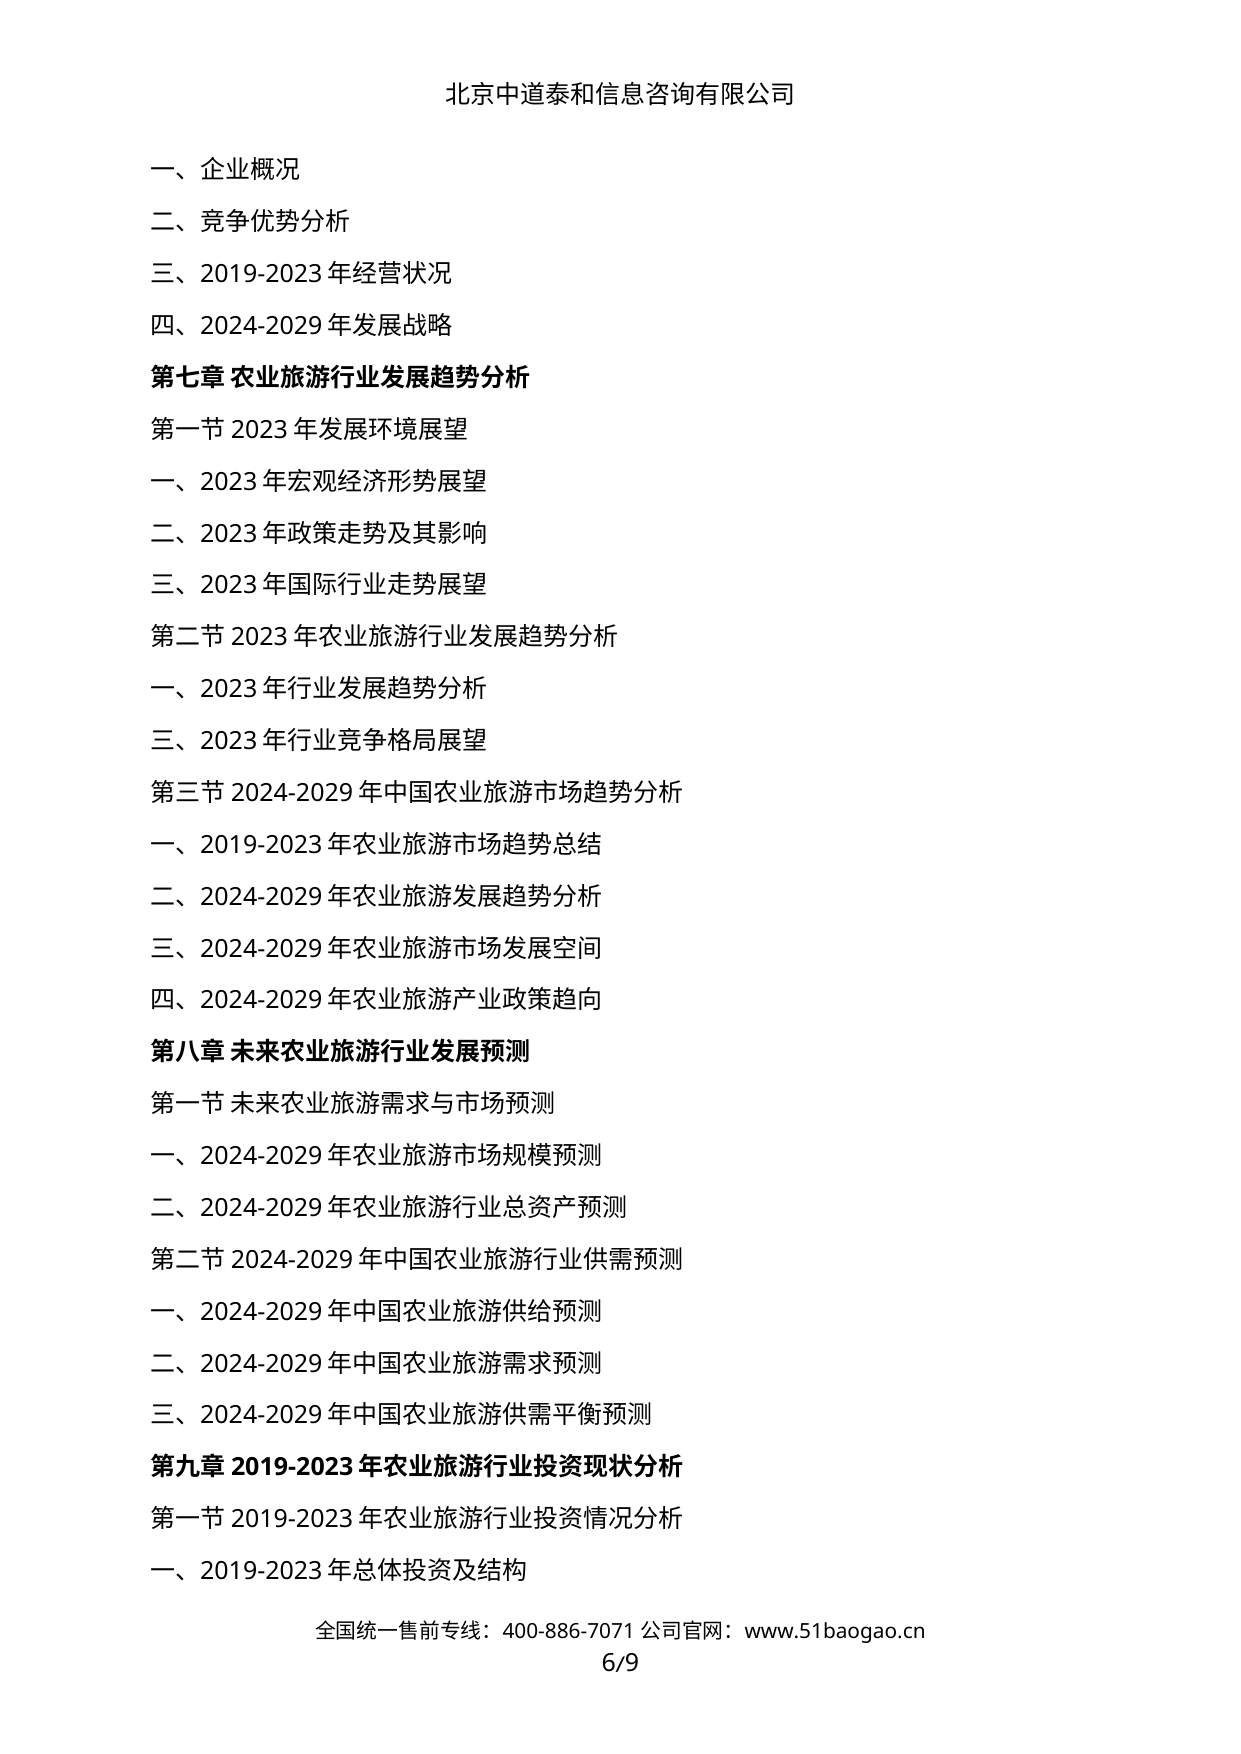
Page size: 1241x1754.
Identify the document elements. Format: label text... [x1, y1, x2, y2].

text 第一节 未来农业旅游需求与市场预测 [150, 1084, 1090, 1120]
text 一、企业概况 [150, 150, 1090, 186]
text 一、2024-2029年中国农业旅游供给预测 [150, 1291, 1090, 1327]
text 一、2023年宏观经济形势展望 [150, 461, 1090, 497]
text 一、2019-2023年总体投资及结构 [150, 1551, 1090, 1587]
text 三、2024-2029年农业旅游市场发展空间 [150, 928, 1090, 964]
text 第八章 未来农业旅游行业发展预测 [150, 1032, 1090, 1068]
text 三、2023年行业竞争格局展望 [150, 721, 1090, 757]
text 一、2019-2023年农业旅游市场趋势总结 [150, 824, 1090, 861]
text 第一节 2023年发展环境展望 [150, 409, 1090, 446]
text 三、2019-2023年经营状况 [150, 254, 1090, 290]
text 第二节 2023年农业旅游行业发展趋势分析 [150, 617, 1090, 653]
text 三、2023年国际行业走势展望 [150, 565, 1090, 601]
text 第一节 2019-2023年农业旅游行业投资情况分析 [150, 1499, 1090, 1535]
text 一、2023年行业发展趋势分析 [150, 669, 1090, 705]
text 四、2024-2029年发展战略 [150, 306, 1090, 342]
text 第九章 2019-2023年农业旅游行业投资现状分析 [150, 1447, 1090, 1483]
text 二、2023年政策走势及其影响 [150, 513, 1090, 549]
text 第七章 农业旅游行业发展趋势分析 [150, 357, 1090, 394]
text 第二节 2024-2029年中国农业旅游行业供需预测 [150, 1239, 1090, 1276]
text 二、竞争优势分析 [150, 202, 1090, 238]
text 三、2024-2029年中国农业旅游供需平衡预测 [150, 1395, 1090, 1431]
text 二、2024-2029年农业旅游行业总资产预测 [150, 1187, 1090, 1224]
text 第三节 2024-2029年中国农业旅游市场趋势分析 [150, 772, 1090, 809]
text 二、2024-2029年农业旅游发展趋势分析 [150, 876, 1090, 912]
text 一、2024-2029年农业旅游市场规模预测 [150, 1136, 1090, 1172]
text 二、2024-2029年中国农业旅游需求预测 [150, 1343, 1090, 1379]
text 四、2024-2029年农业旅游产业政策趋向 [150, 980, 1090, 1016]
